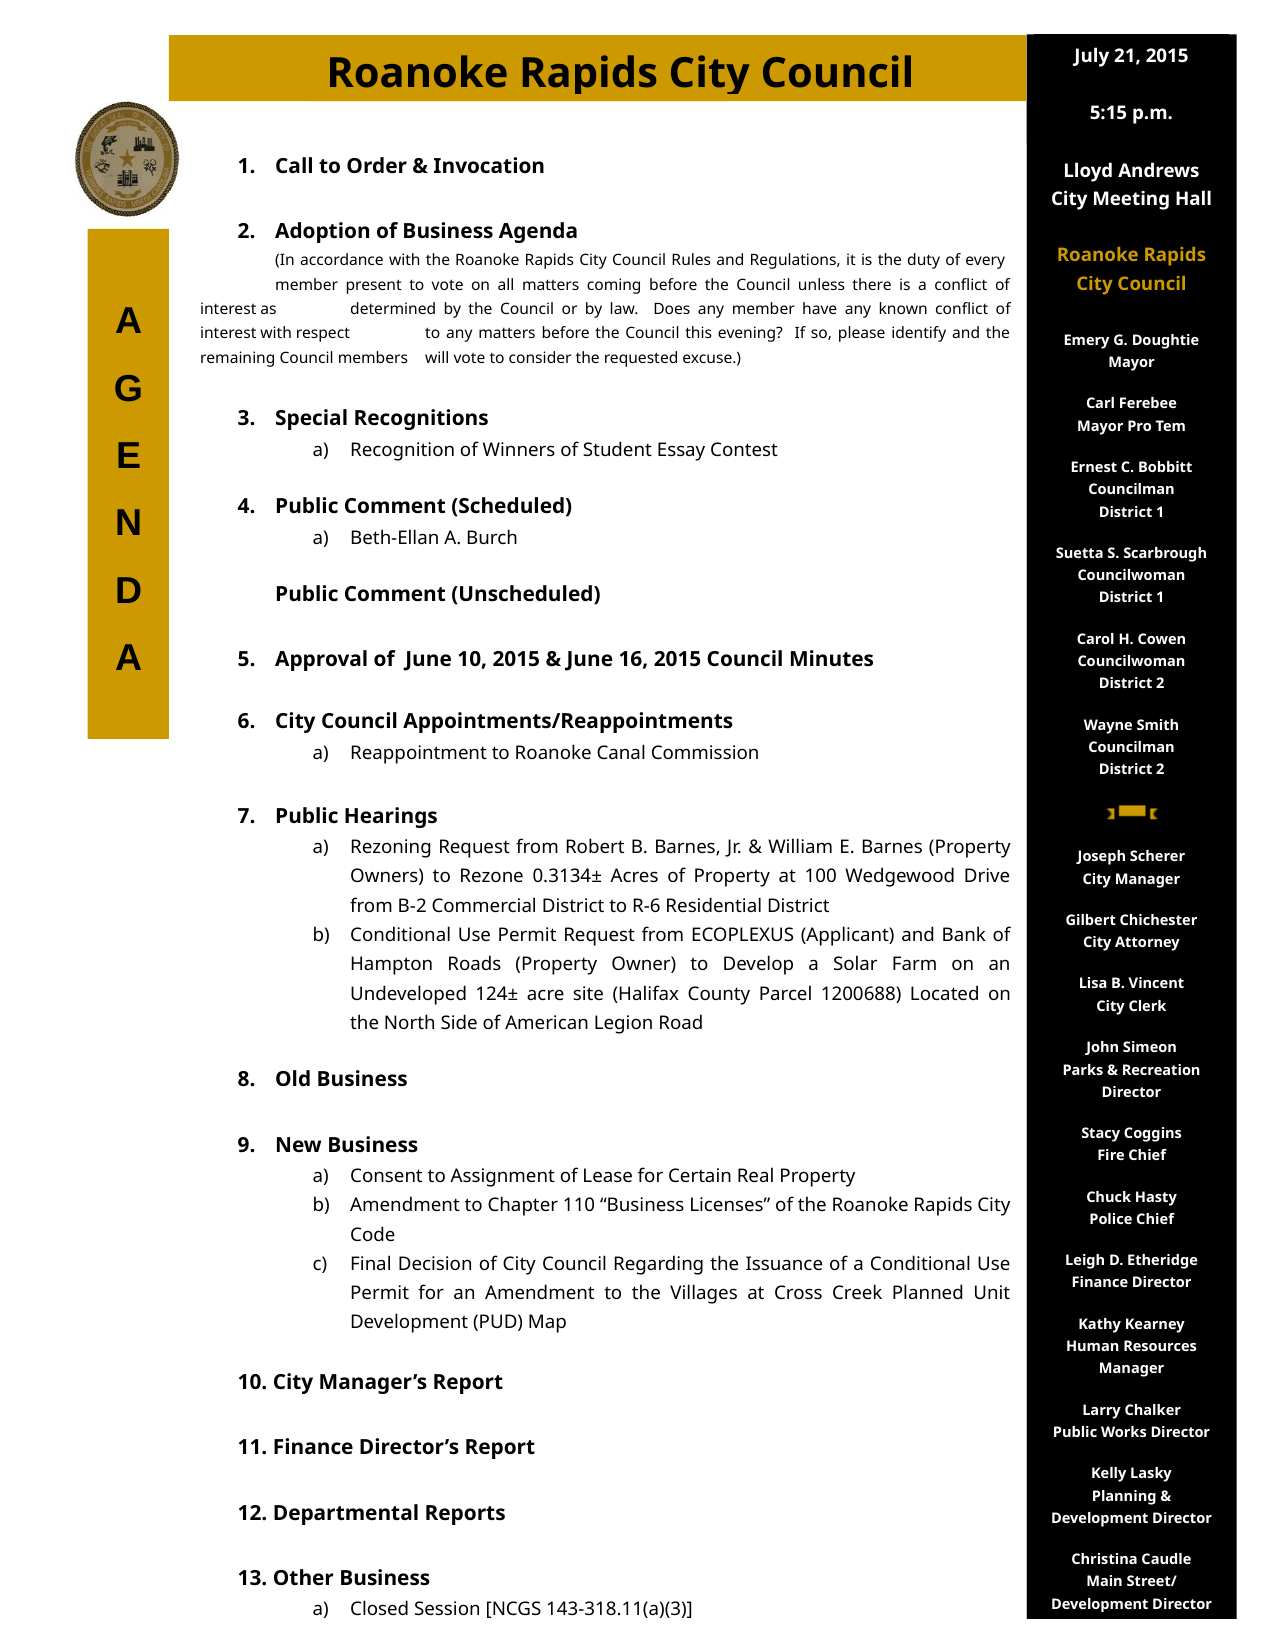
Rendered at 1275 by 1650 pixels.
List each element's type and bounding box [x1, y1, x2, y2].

picture [67, 75, 185, 243]
